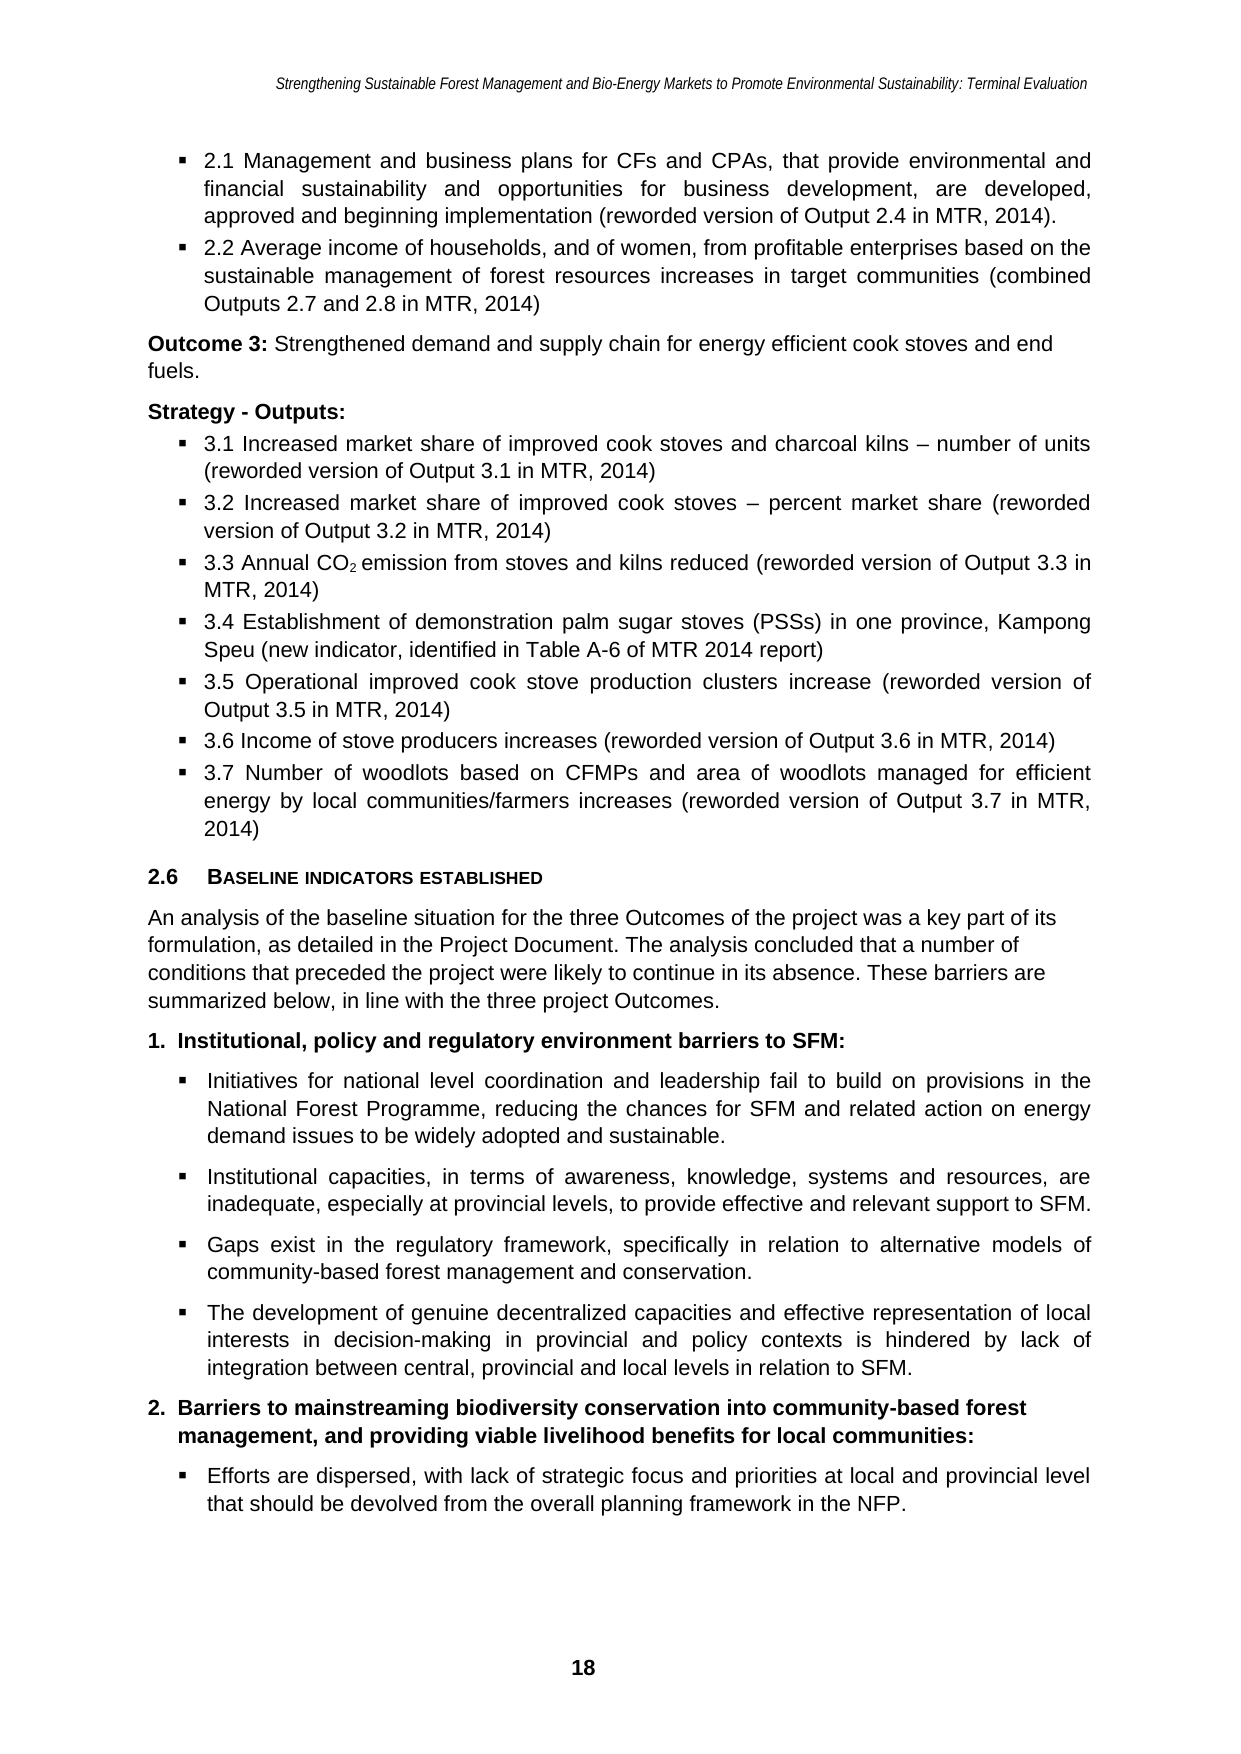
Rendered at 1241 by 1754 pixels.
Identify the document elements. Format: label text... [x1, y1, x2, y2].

list 3.1 Increased market share of improved cook stoves and charcoal kilns – number of units (reworded version of Output 3.1 in MTR, 2014) [177, 430, 1092, 483]
list 3.3 Annual CO2 emission from stoves and kilns reduced (reworded version of Output 3.3 in MTR, 2014) [177, 549, 1092, 602]
list The development of genuine decentralized capacities and effective representation of local interests in decision-making in provincial and policy contexts is hindered by lack of integration between central, provincial and local levels in relation to SFM. [177, 1299, 1092, 1380]
text Strategy - Outputs: [148, 398, 1092, 424]
list 3.6 Income of stove producers increases (reworded version of Output 3.6 in MTR, 2014) [177, 728, 1092, 753]
list 2.1 Management and business plans for CFs and CPAs, that provide environmental and financial sustainability and opportunities for business development, are developed, approved and beginning implementation (reworded version of Output 2.4 in MTR, 2014). [177, 148, 1092, 228]
list Institutional capacities, in terms of awareness, knowledge, systems and resources, are inadequate, especially at provincial levels, to provide effective and relevant support to SFM. [177, 1163, 1092, 1216]
list 3.2 Increased market share of improved cook stoves – percent market share (reworded version of Output 3.2 in MTR, 2014) [177, 490, 1092, 543]
list 2.2 Average income of households, and of women, from profitable enterprises based on the sustainable management of forest resources increases in target communities (combined Outputs 2.7 and 2.8 in MTR, 2014) [177, 235, 1092, 316]
text An analysis of the baseline situation for the three Outcomes of the project was a key part of its formulation, as detailed in the Project Document. The analysis concluded that a number of conditions that preceded the project were likely to continue in its absence. These barriers are summarized below, in line with the three project Outcomes. [148, 904, 1092, 1013]
list Initiatives for national level coordination and leadership fail to build on provisions in the National Forest Programme, reducing the chances for SFM and related action on energy demand issues to be widely adopted and sustainable. [177, 1068, 1092, 1148]
list 3.5 Operational improved cook stove production clusters increase (reworded version of Output 3.5 in MTR, 2014) [177, 669, 1092, 722]
text 1. Institutional, policy and regulatory environment barriers to SFM: [148, 1028, 1092, 1053]
list Gaps exist in the regulatory framework, specifically in relation to alternative models of community-based forest management and conservation. [177, 1231, 1092, 1284]
list 3.7 Number of woodlots based on CFMPs and area of woodlots managed for efficient energy by local communities/farmers increases (reworded version of Output 3.7 in MTR, 2014) [177, 760, 1092, 841]
list Efforts are dispersed, with lack of strategic focus and priorities at local and provincial level that should be devolved from the overall planning framework in the NFP. [177, 1463, 1092, 1516]
text Outcome 3: Strengthened demand and supply chain for energy efficient cook stoves and end fuels. [148, 331, 1092, 383]
text 2. Barriers to mainstreaming biodiversity conservation into community-based forest management, and providing viable livelihood benefits for local communities: [148, 1395, 1092, 1448]
subtitle Baseline indicators established [148, 864, 1092, 889]
list 3.4 Establishment of demonstration palm sugar stoves (PSSs) in one province, Kampong Speu (new indicator, identified in Table A-6 of MTR 2014 report) [177, 609, 1092, 662]
